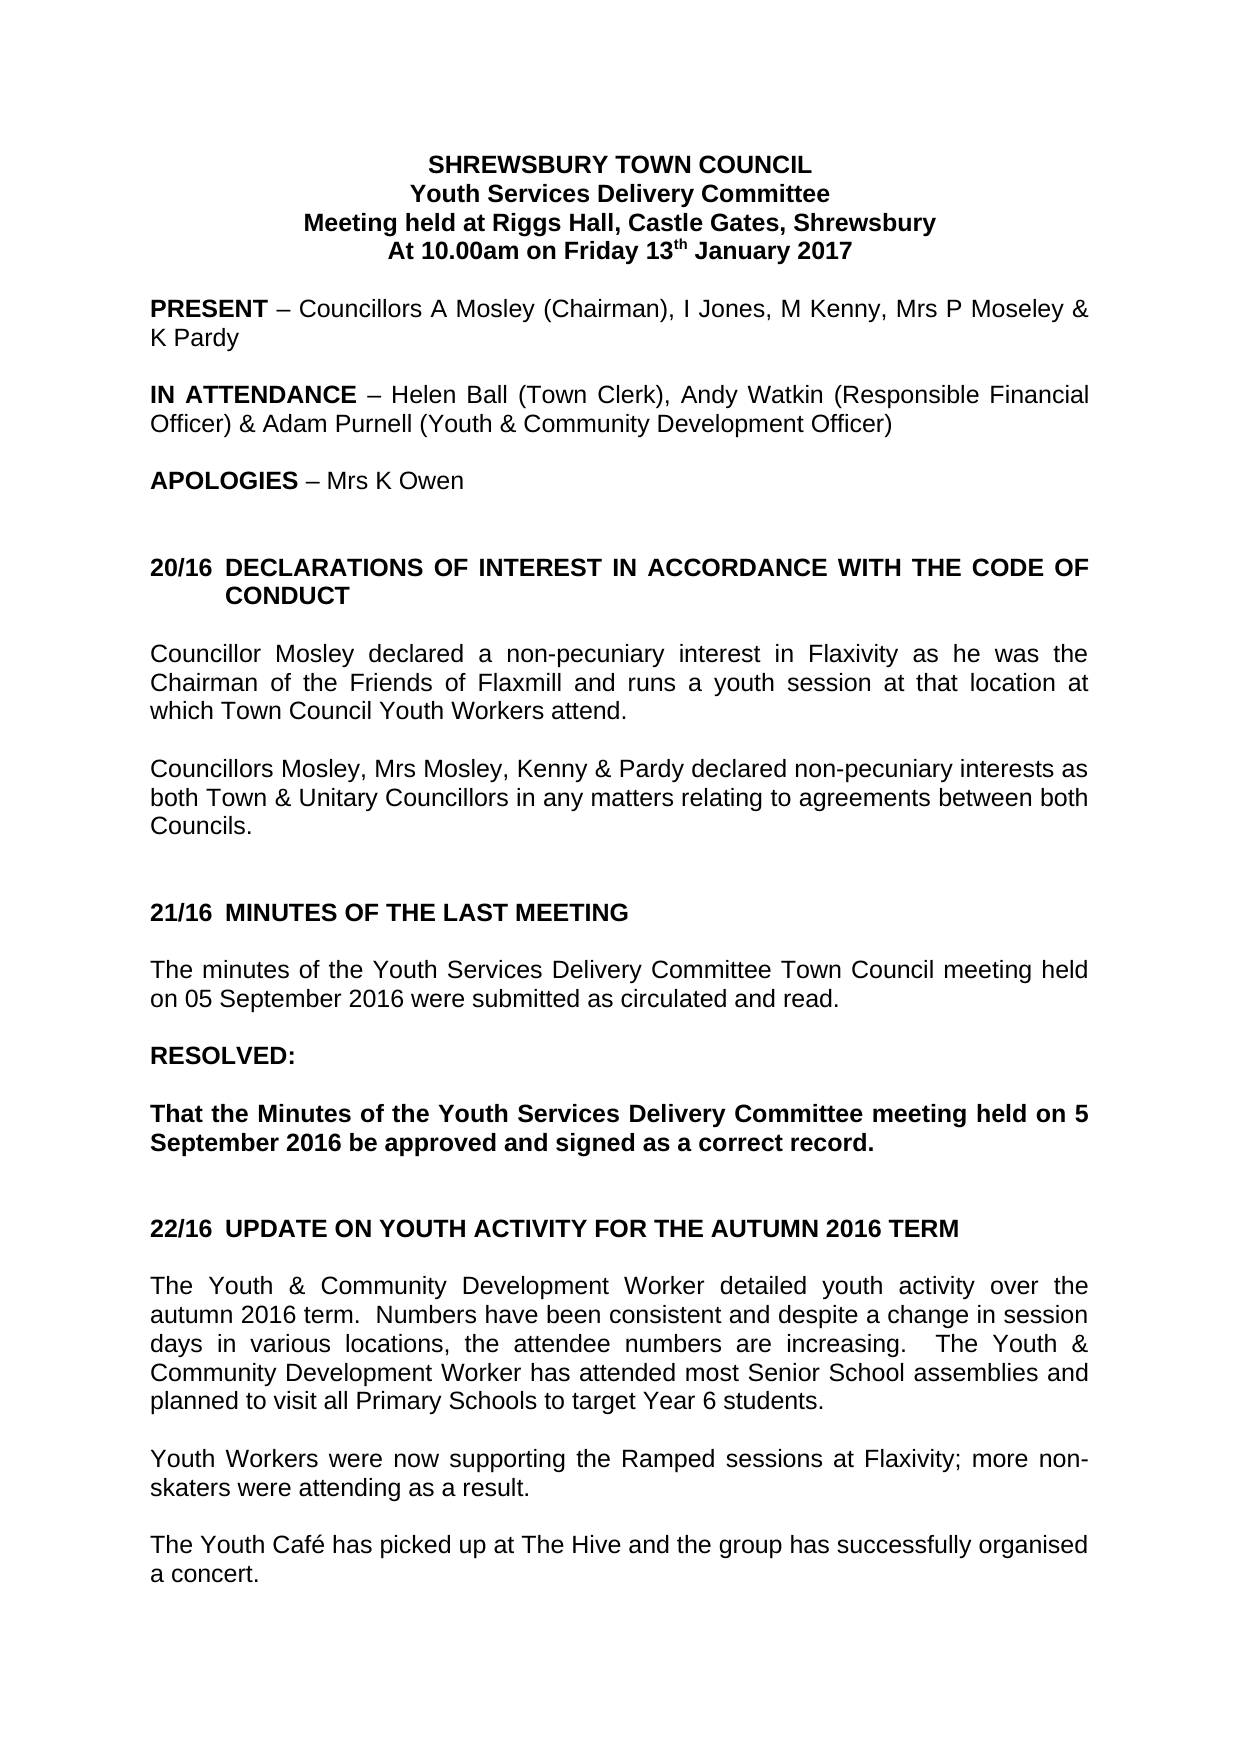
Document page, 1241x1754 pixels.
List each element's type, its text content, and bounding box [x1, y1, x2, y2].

text Councillor Mosley declared a non-pecuniary interest in Flaxivity as he was the Chairman of the Friends of Flaxmill and runs a youth session at that location at which Town Council Youth Workers attend. [150, 639, 1090, 725]
text Youth Workers were now supporting the Ramped sessions at Flaxivity; more non-skaters were attending as a result. [150, 1444, 1090, 1501]
text The Youth Café has picked up at The Hive and the group has successfully organised a concert. [150, 1530, 1090, 1587]
text At 10.00am on Friday 13th January 2017 [150, 236, 1090, 265]
text The Youth & Community Development Worker detailed youth activity over the autumn 2016 term. Numbers have been consistent and despite a change in session days in various locations, the attendee numbers are increasing. The Youth & Community Development Worker has attended most Senior School assemblies and planned to visit all Primary Schools to target Year 6 students. [150, 1271, 1090, 1415]
text RESOLVED: [150, 1041, 1090, 1070]
text PRESENT – Councillors A Mosley (Chairman), I Jones, M Kenny, Mrs P Moseley & K Pardy [150, 294, 1090, 351]
text That the Minutes of the Youth Services Delivery Committee meeting held on 5 September 2016 be approved and signed as a correct record. [150, 1099, 1090, 1156]
text 22/16 UPDATE ON YOUTH ACTIVITY FOR THE AUTUMN 2016 TERM [150, 1214, 1090, 1242]
text SHREWSBURY TOWN COUNCIL [150, 150, 1090, 179]
text Councillors Mosley, Mrs Mosley, Kenny & Pardy declared non-pecuniary interests as both Town & Unitary Councillors in any matters relating to agreements between both Councils. [150, 754, 1090, 840]
text IN ATTENDANCE – Helen Ball (Town Clerk), Andy Watkin (Responsible Financial Officer) & Adam Purnell (Youth & Community Development Officer) [150, 380, 1090, 437]
text 20/16 DECLARATIONS OF INTEREST IN ACCORDANCE WITH THE CODE OF CONDUCT [150, 552, 1090, 610]
text APOLOGIES – Mrs K Owen [150, 466, 1090, 495]
text The minutes of the Youth Services Delivery Committee Town Council meeting held on 05 September 2016 were submitted as circulated and read. [150, 955, 1090, 1012]
text Youth Services Delivery Committee [150, 179, 1090, 207]
text 21/16 MINUTES OF THE LAST MEETING [150, 897, 1090, 926]
text Meeting held at Riggs Hall, Castle Gates, Shrewsbury [150, 207, 1090, 236]
